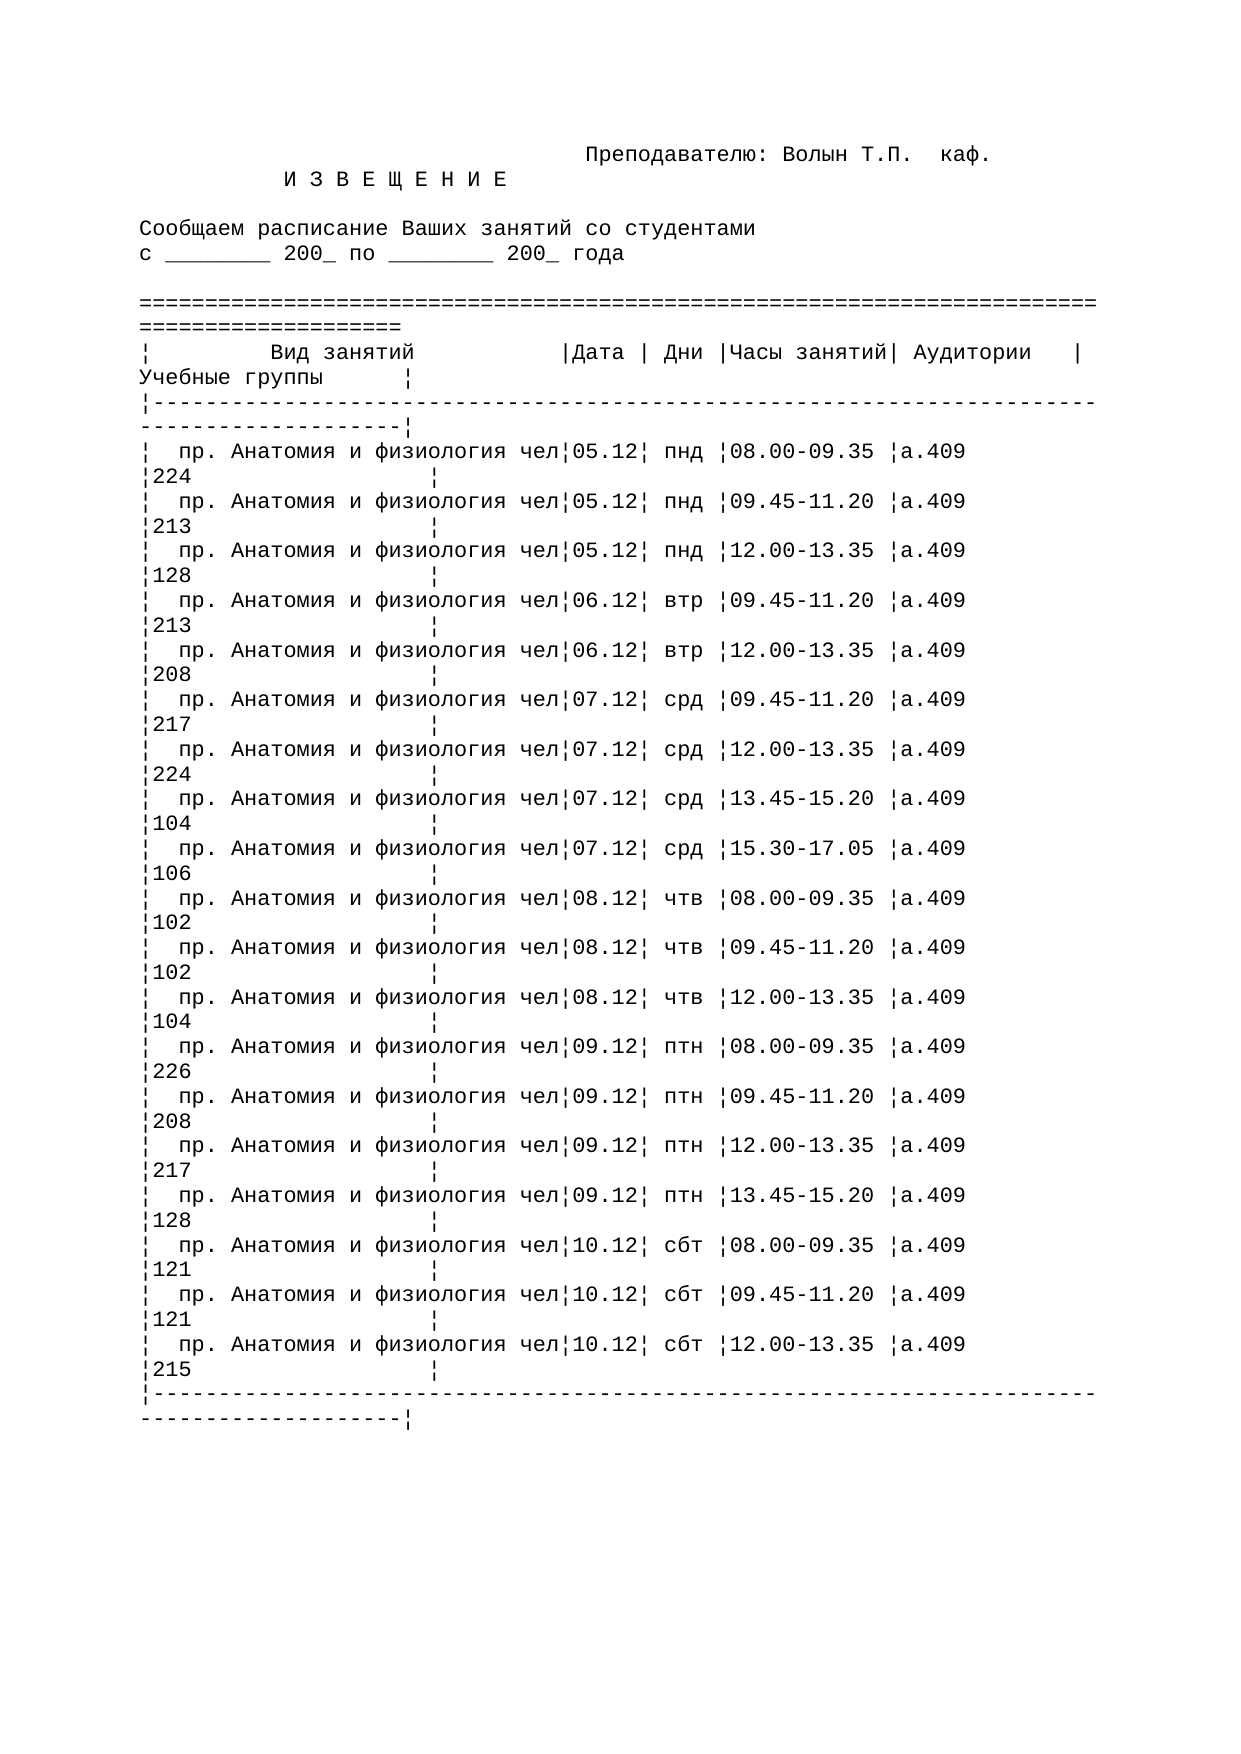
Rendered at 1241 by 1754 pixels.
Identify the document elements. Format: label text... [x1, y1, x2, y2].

text ¦ пр. Анатомия и физиология чел¦09.12¦ птн ¦13.45-15.20 ¦а.409 ¦128 ¦ [139, 1184, 1101, 1234]
text Сообщаем расписание Ваших занятий со студентами [139, 217, 1101, 242]
text ¦ пр. Анатомия и физиология чел¦08.12¦ чтв ¦12.00-13.35 ¦а.409 ¦104 ¦ [139, 986, 1101, 1035]
text ¦ пр. Анатомия и физиология чел¦07.12¦ сpд ¦09.45-11.20 ¦а.409 ¦217 ¦ [139, 688, 1101, 738]
text ¦ пр. Анатомия и физиология чел¦05.12¦ пнд ¦12.00-13.35 ¦а.409 ¦128 ¦ [139, 539, 1101, 589]
text ¦ пр. Анатомия и физиология чел¦08.12¦ чтв ¦09.45-11.20 ¦а.409 ¦102 ¦ [139, 936, 1101, 986]
text ¦ пр. Анатомия и физиология чел¦09.12¦ птн ¦08.00-09.35 ¦а.409 ¦226 ¦ [139, 1035, 1101, 1085]
text ¦--------------------------------------------------------------------------------------------¦ [139, 391, 1101, 440]
text ¦ пр. Анатомия и физиология чел¦09.12¦ птн ¦12.00-13.35 ¦а.409 ¦217 ¦ [139, 1134, 1101, 1184]
text ¦ пр. Анатомия и физиология чел¦07.12¦ сpд ¦12.00-13.35 ¦а.409 ¦224 ¦ [139, 738, 1101, 787]
text ¦ пр. Анатомия и физиология чел¦05.12¦ пнд ¦09.45-11.20 ¦а.409 ¦213 ¦ [139, 490, 1101, 539]
text ¦ пр. Анатомия и физиология чел¦10.12¦ сбт ¦12.00-13.35 ¦а.409 ¦215 ¦ [139, 1333, 1101, 1382]
text ¦ пр. Анатомия и физиология чел¦05.12¦ пнд ¦08.00-09.35 ¦а.409 ¦224 ¦ [139, 440, 1101, 490]
text ¦ пр. Анатомия и физиология чел¦09.12¦ птн ¦09.45-11.20 ¦а.409 ¦208 ¦ [139, 1085, 1101, 1134]
text ¦ пр. Анатомия и физиология чел¦07.12¦ сpд ¦15.30-17.05 ¦а.409 ¦106 ¦ [139, 837, 1101, 887]
text ============================================================================================= [139, 292, 1101, 341]
text ¦ пр. Анатомия и физиология чел¦06.12¦ втp ¦12.00-13.35 ¦а.409 ¦208 ¦ [139, 639, 1101, 688]
text ¦ пр. Анатомия и физиология чел¦10.12¦ сбт ¦09.45-11.20 ¦а.409 ¦121 ¦ [139, 1283, 1101, 1333]
text ¦ пр. Анатомия и физиология чел¦08.12¦ чтв ¦08.00-09.35 ¦а.409 ¦102 ¦ [139, 887, 1101, 936]
text ¦ пр. Анатомия и физиология чел¦07.12¦ сpд ¦13.45-15.20 ¦а.409 ¦104 ¦ [139, 787, 1101, 837]
text ¦--------------------------------------------------------------------------------------------¦ [139, 1382, 1101, 1432]
text ¦ пр. Анатомия и физиология чел¦10.12¦ сбт ¦08.00-09.35 ¦а.409 ¦121 ¦ [139, 1234, 1101, 1283]
text с ________ 200_ по ________ 200_ года [139, 242, 1101, 267]
text Преподавателю: Волын Т.П. каф. [139, 143, 1101, 168]
text ¦ пр. Анатомия и физиология чел¦06.12¦ втp ¦09.45-11.20 ¦а.409 ¦213 ¦ [139, 589, 1101, 639]
text ¦ Вид занятий |Дата | Дни |Часы занятий| Аудитории | Учебные группы ¦ [139, 341, 1101, 391]
text И З В Е Щ Е Н И Е [139, 168, 1101, 192]
